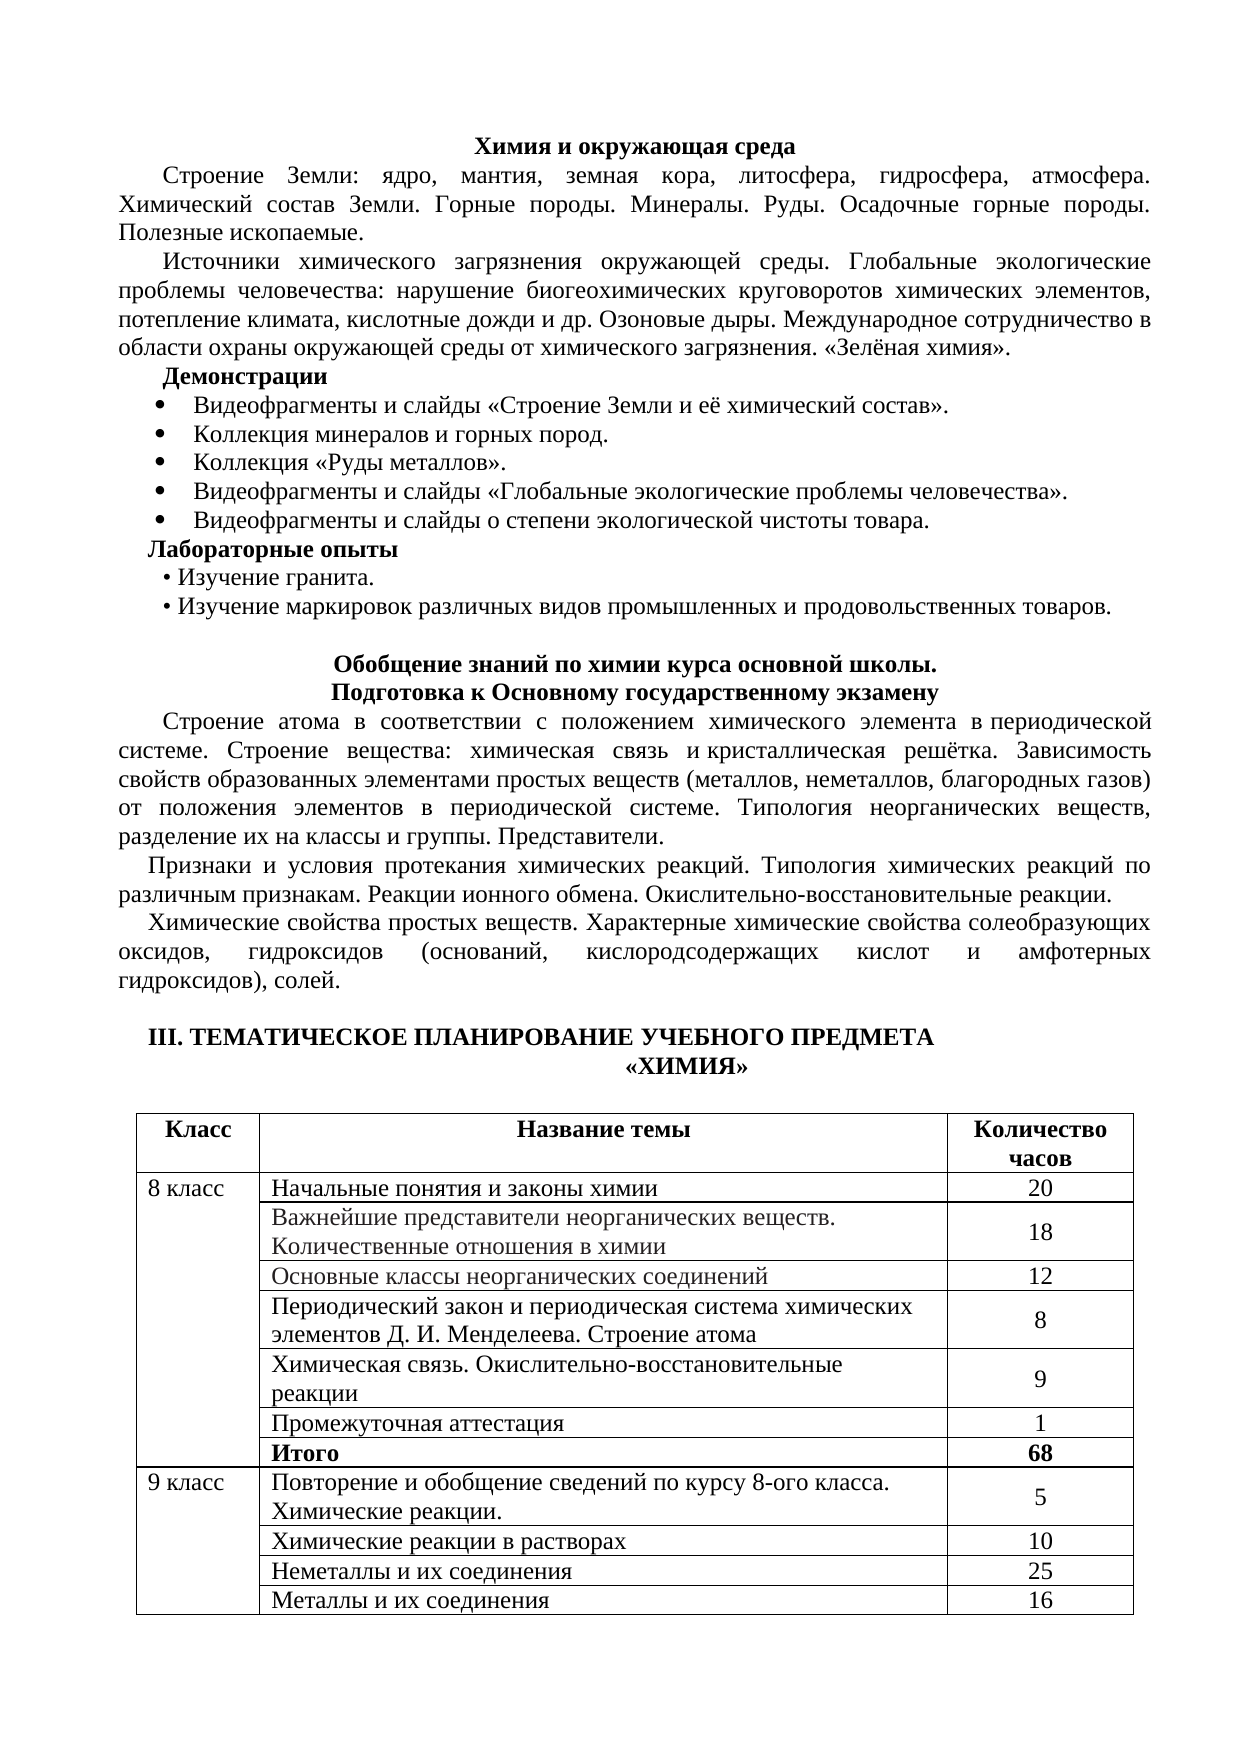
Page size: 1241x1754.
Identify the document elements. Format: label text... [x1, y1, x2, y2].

table_header Класс [137, 1114, 259, 1172]
table_cell Начальные понятия и законы химии [260, 1173, 947, 1201]
text • Изучение гранита. [118, 562, 1152, 591]
table_header Название темы [260, 1114, 947, 1172]
table_cell 18 [948, 1203, 1133, 1260]
text Признаки и условия протекания химических реакций. Типология химических реакций по различным признакам. Реакции ионного обмена. Окислительно-восстановительные реакции. [118, 850, 1152, 907]
text Строение Земли: ядро, мантия, земная кора, литосфера, гидросфера, атмосфера. Химический состав Земли. Горные породы. Минералы. Руды. Осадочные горные породы. Полезные ископаемые. [118, 160, 1152, 246]
text III. ТЕМАТИЧЕСКОЕ ПЛАНИРОВАНИЕ УЧЕБНОГО ПРЕДМЕТА [118, 1022, 1152, 1051]
table_cell Итого [260, 1438, 947, 1466]
list Коллекция минералов и горных пород. [156, 419, 1152, 447]
text Лабораторные опыты [118, 534, 1152, 562]
text Демонстрации [118, 361, 1152, 390]
table_cell Химические реакции в растворах [260, 1526, 947, 1555]
table_cell Основные классы неорганических соединений [260, 1261, 947, 1290]
table_cell Периодический закон и периодическая система химических элементов Д. И. Менделеева. Строение атома [260, 1291, 947, 1348]
table_cell 1 [948, 1408, 1133, 1437]
table_cell Металлы и их соединения [260, 1586, 947, 1614]
text «ХИМИЯ» [192, 1051, 1152, 1080]
table_cell 8 [948, 1291, 1133, 1348]
table_cell 68 [948, 1438, 1133, 1466]
table_cell 9 класс [137, 1468, 259, 1614]
table_cell Химическая связь. Окислительно-восстановительные реакции [260, 1349, 947, 1407]
text • Изучение маркировок различных видов промышленных и продовольственных товаров. [118, 591, 1152, 620]
table_cell 10 [948, 1526, 1133, 1555]
table_cell 8 класс [137, 1173, 259, 1466]
text Обобщение знаний по химии курса основной школы. [118, 649, 1152, 677]
table_cell 16 [948, 1586, 1133, 1614]
text Подготовка к Основному государственному экзамену [118, 677, 1152, 706]
table_cell Неметаллы и их соединения [260, 1556, 947, 1584]
table_cell Повторение и обобщение сведений по курсу 8-ого класса. Химические реакции. [260, 1468, 947, 1525]
text Химические свойства простых веществ. Характерные химические свойства солеобразующих оксидов, гидроксидов (оснований, кислородсодержащих кислот и амфотерных гидроксидов), солей. [118, 907, 1152, 994]
list Коллекция «Руды металлов». [156, 447, 1152, 476]
table_cell Промежуточная аттестация [260, 1408, 947, 1437]
text Источники химического загрязнения окружающей среды. Глобальные экологические проблемы человечества: нарушение биогеохимических круговоротов химических элементов, потепление климата, кислотные дожди и др. Озоновые дыры. Международное сотрудничество в области охраны окружающей среды от химического загрязнения. «Зелёная химия». [118, 246, 1152, 361]
table_header Количество часов [948, 1114, 1133, 1172]
text Химия и окружающая среда [118, 131, 1152, 160]
table_cell 9 [948, 1349, 1133, 1407]
list Видеофрагменты и слайды о степени экологической чистоты товара. [156, 505, 1152, 534]
table_cell 5 [948, 1468, 1133, 1525]
list Видеофрагменты и слайды «Строение Земли и её химический состав». [156, 390, 1152, 419]
table_cell Важнейшие представители неорганических веществ. Количественные отношения в химии [260, 1203, 947, 1260]
table_cell 12 [948, 1261, 1133, 1290]
table_cell 20 [948, 1173, 1133, 1201]
text Строение атома в соответствии с положением химического элемента в периодической системе. Строение вещества: химическая связь и кристаллическая решётка. Зависимость свойств образованных элементами простых веществ (металлов, неметаллов, благородных газов) от положения элементов в периодической системе. Типология неорганических веществ, разделение их на классы и группы. Представители. [118, 706, 1152, 850]
list Видеофрагменты и слайды «Глобальные экологические проблемы человечества». [156, 476, 1152, 505]
table_cell 25 [948, 1556, 1133, 1584]
